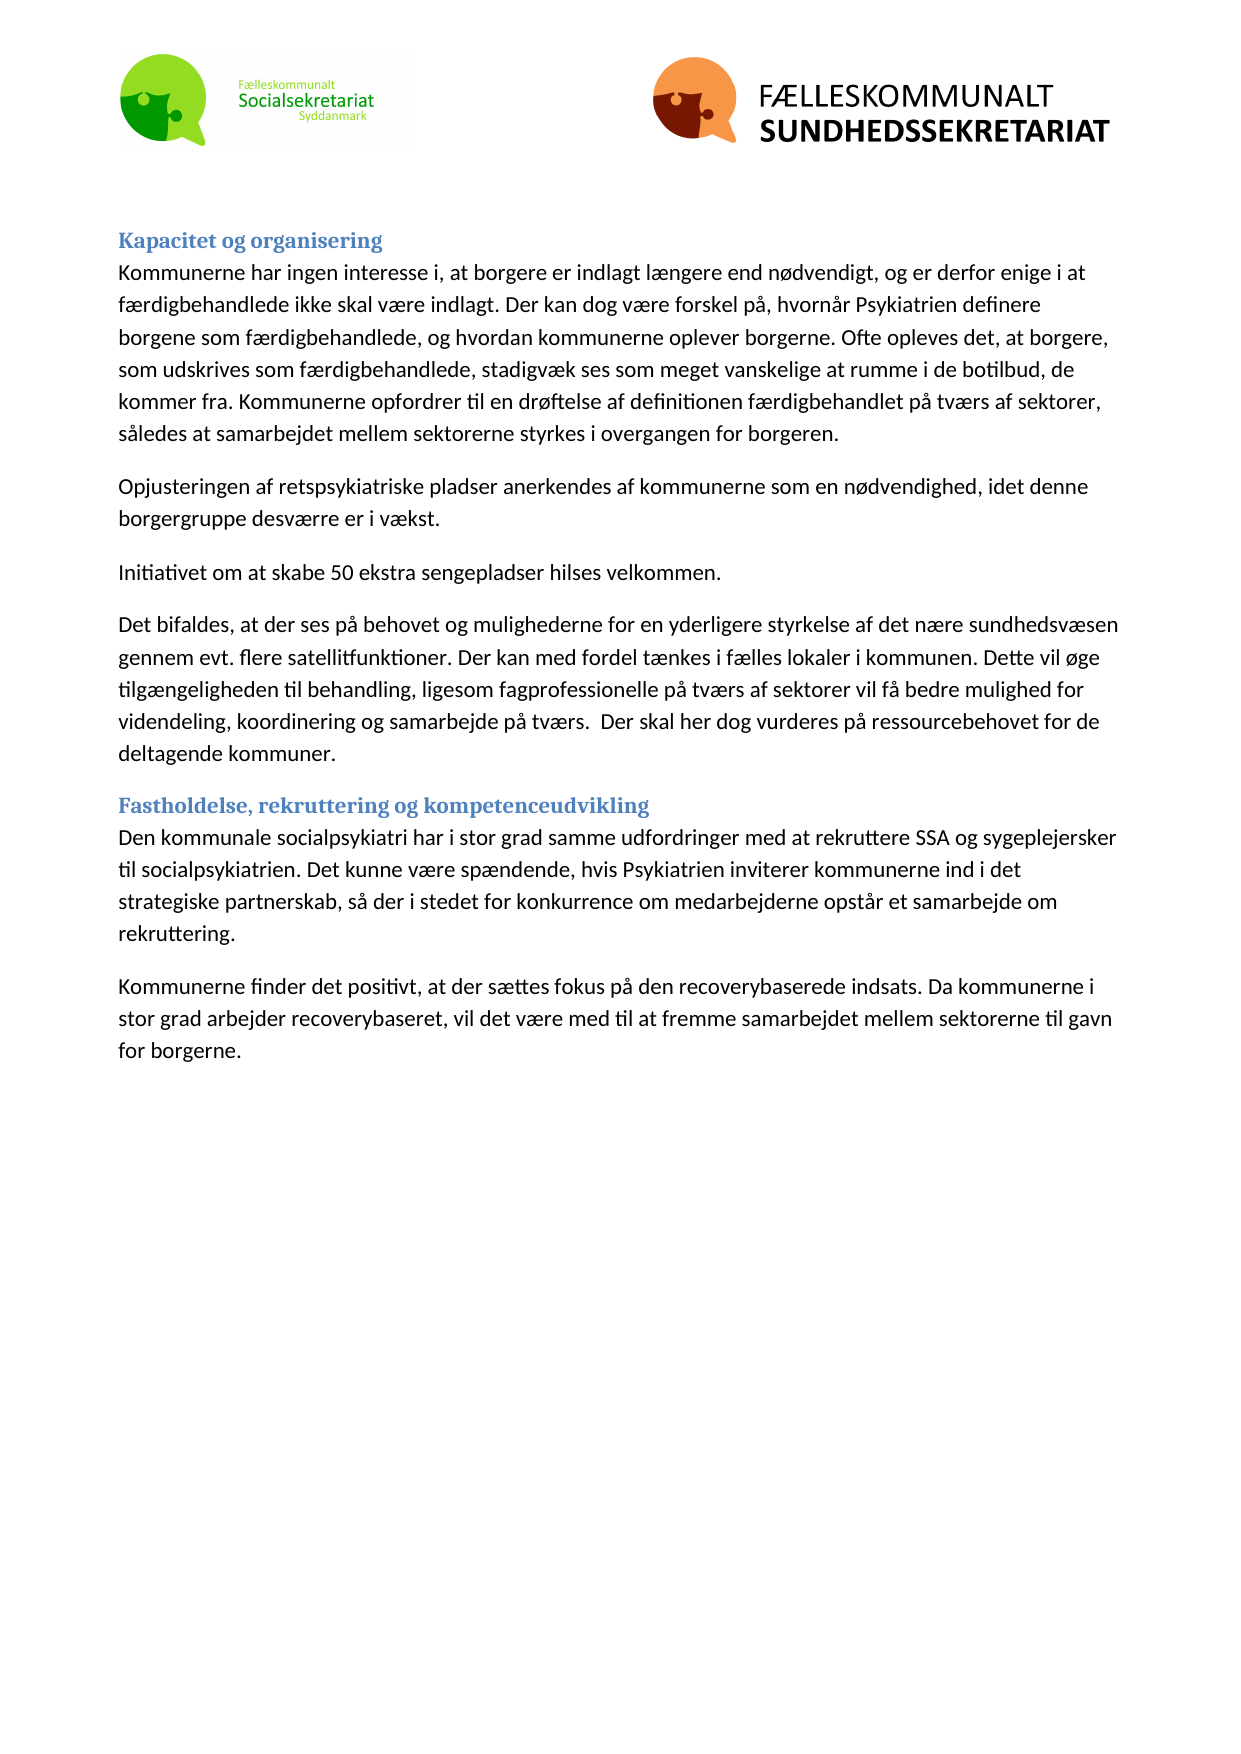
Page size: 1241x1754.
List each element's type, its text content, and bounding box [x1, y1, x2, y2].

text Initiativet om at skabe 50 ekstra sengepladser hilses velkommen. [118, 558, 1122, 586]
picture [649, 54, 1113, 146]
picture [120, 54, 414, 146]
text Det bifaldes, at der ses på behovet og mulighederne for en yderligere styrkelse af det nære sundhedsvæsen gennem evt. flere satellitfunktioner. Der kan med fordel tænkes i fælles lokaler i kommunen. Dette vil øge tilgængeligheden til behandling, ligesom fagprofessionelle på tværs af sektorer vil få bedre mulighed for videndeling, koordinering og samarbejde på tværs. Der skal her dog vurderes på ressourcebehovet for de deltagende kommuner. [118, 611, 1122, 767]
text Kommunerne har ingen interesse i, at borgere er indlagt længere end nødvendigt, og er derfor enige i at færdigbehandlede ikke skal være indlagt. Der kan dog være forskel på, hvornår Psykiatrien definere borgene som færdigbehandlede, og hvordan kommunerne oplever borgerne. Ofte opleves det, at borgere, som udskrives som færdigbehandlede, stadigvæk ses som meget vanskelige at rumme i de botilbud, de kommer fra. Kommunerne opfordrer til en drøftelse af definitionen færdigbehandlet på tværs af sektorer, således at samarbejdet mellem sektorerne styrkes i overgangen for borgeren. [118, 258, 1122, 447]
text Kommunerne finder det positivt, at der sættes fokus på den recoverybaserede indsats. Da kommunerne i stor grad arbejder recoverybaseret, vil det være med til at fremme samarbejdet mellem sektorerne til gavn for borgerne. [118, 972, 1122, 1064]
subtitle Fastholdelse, rekruttering og kompetenceudvikling [118, 792, 1122, 819]
subtitle Kapacitet og organisering [118, 228, 1122, 254]
text Opjusteringen af retspsykiatriske pladser anerkendes af kommunerne som en nødvendighed, idet denne borgergruppe desværre er i vækst. [118, 472, 1122, 533]
text Den kommunale socialpsykiatri har i stor grad samme udfordringer med at rekruttere SSA og sygeplejersker til socialpsykiatrien. Det kunne være spændende, hvis Psykiatrien inviterer kommunerne ind i det strategiske partnerskab, så der i stedet for konkurrence om medarbejderne opstår et samarbejde om rekruttering. [118, 823, 1122, 947]
